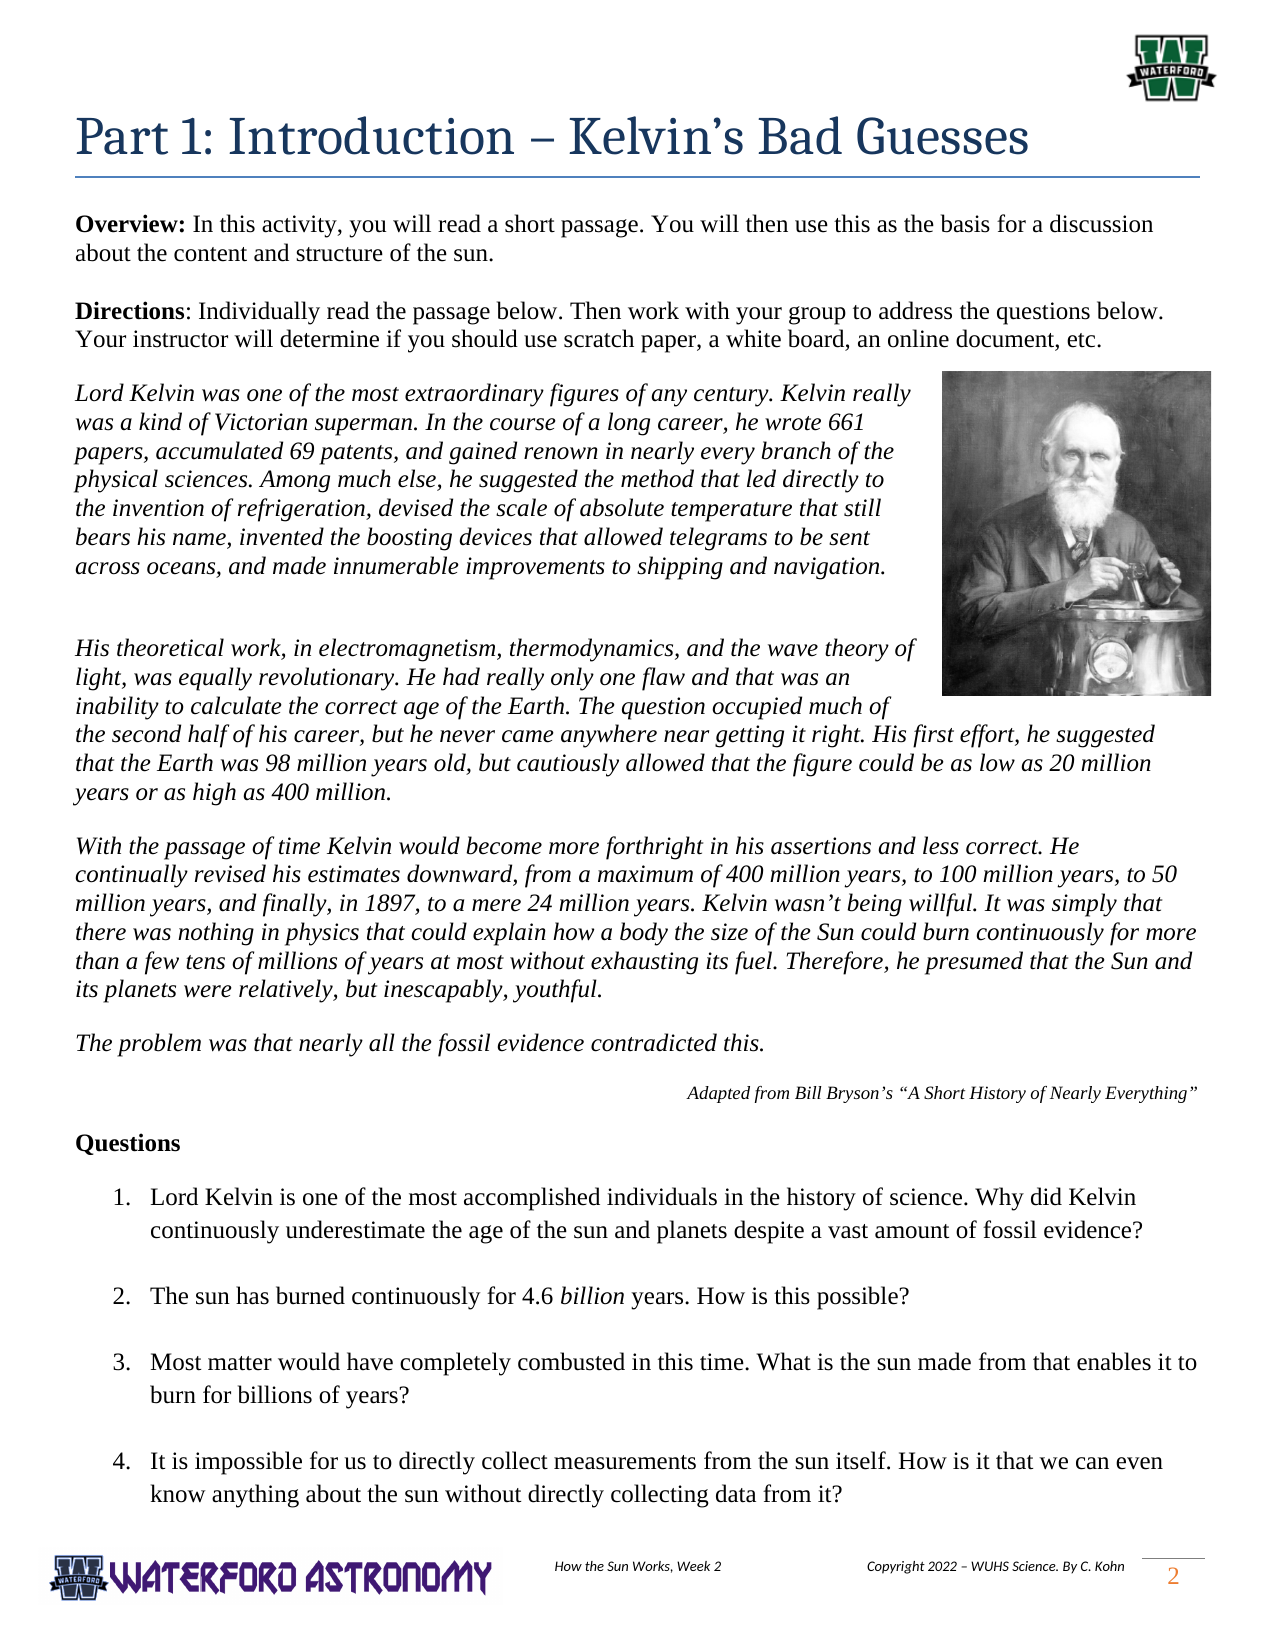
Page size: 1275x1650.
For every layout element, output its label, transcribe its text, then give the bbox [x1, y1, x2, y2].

list Lord Kelvin is one of the most accomplished individuals in the history of science. Why did Kelvin continuously underestimate the age of the sun and planets despite a vast amount of fossil evidence? [112, 1182, 1200, 1277]
list It is impossible for us to directly collect measurements from the sun itself. How is it that we can even know anything about the sun without directly collecting data from it? [112, 1446, 1200, 1508]
picture [38, 1547, 503, 1605]
text The problem was that nearly all the fossil evidence contradicted this. [75, 1028, 1200, 1057]
list Most matter would have completely combusted in this time. What is the sun made from that enables it to burn for billions of years? [112, 1347, 1200, 1442]
text With the passage of time Kelvin would become more forthright in his assertions and less correct. He continually revised his estimates downward, from a maximum of 400 million years, to 100 million years, to 50 million years, and finally, in 1897, to a mere 24 million years. Kelvin wasn’t being willful. It was simply that there was nothing in physics that could explain how a body the size of the Sun could burn continuously for more than a few tens of millions of years at most without exhausting its fuel. Therefore, he presumed that the Sun and its planets were relatively, but inescapably, youthful. [75, 831, 1200, 1003]
title Part 1: Introduction – Kelvin’s Bad Guesses [75, 106, 1200, 176]
text Questions [75, 1128, 1200, 1157]
text His theoretical work, in electromagnetism, thermodynamics, and the wave theory of light, was equally revolutionary. He had really only one flaw and that was an inability to calculate the correct age of the Earth. The question occupied much of the second half of his career, but he never came anywhere near getting it right. His first effort, he suggested that the Earth was 98 million years old, but cautiously allowed that the figure could be as low as 20 million years or as high as 400 million. [75, 633, 1200, 806]
text Lord Kelvin was one of the most extraordinary figures of any century. Kelvin really was a kind of Victorian superman. In the course of a long career, he wrote 661 papers, accumulated 69 patents, and gained renown in nearly every branch of the physical sciences. Among much else, he suggested the method that led directly to the invention of refrigeration, devised the scale of absolute temperature that still bears his name, invented the boosting devices that allowed telegrams to be sent across oceans, and made innumerable improvements to shipping and navigation. [75, 378, 942, 608]
text Adapted from Bill Bryson’s “A Short History of Nearly Everything” [75, 1082, 1200, 1103]
picture [942, 371, 1212, 696]
picture [1121, 29, 1221, 106]
text Overview: In this activity, you will read a short passage. You will then use this as the basis for a discussion about the content and structure of the sun. [75, 209, 1200, 296]
list The sun has burned continuously for 4.6 billion years. How is this possible? [112, 1281, 1200, 1343]
text Directions: Individually read the passage below. Then work with your group to address the questions below. Your instructor will determine if you should use scratch paper, a white board, an online document, etc. [75, 296, 1200, 353]
